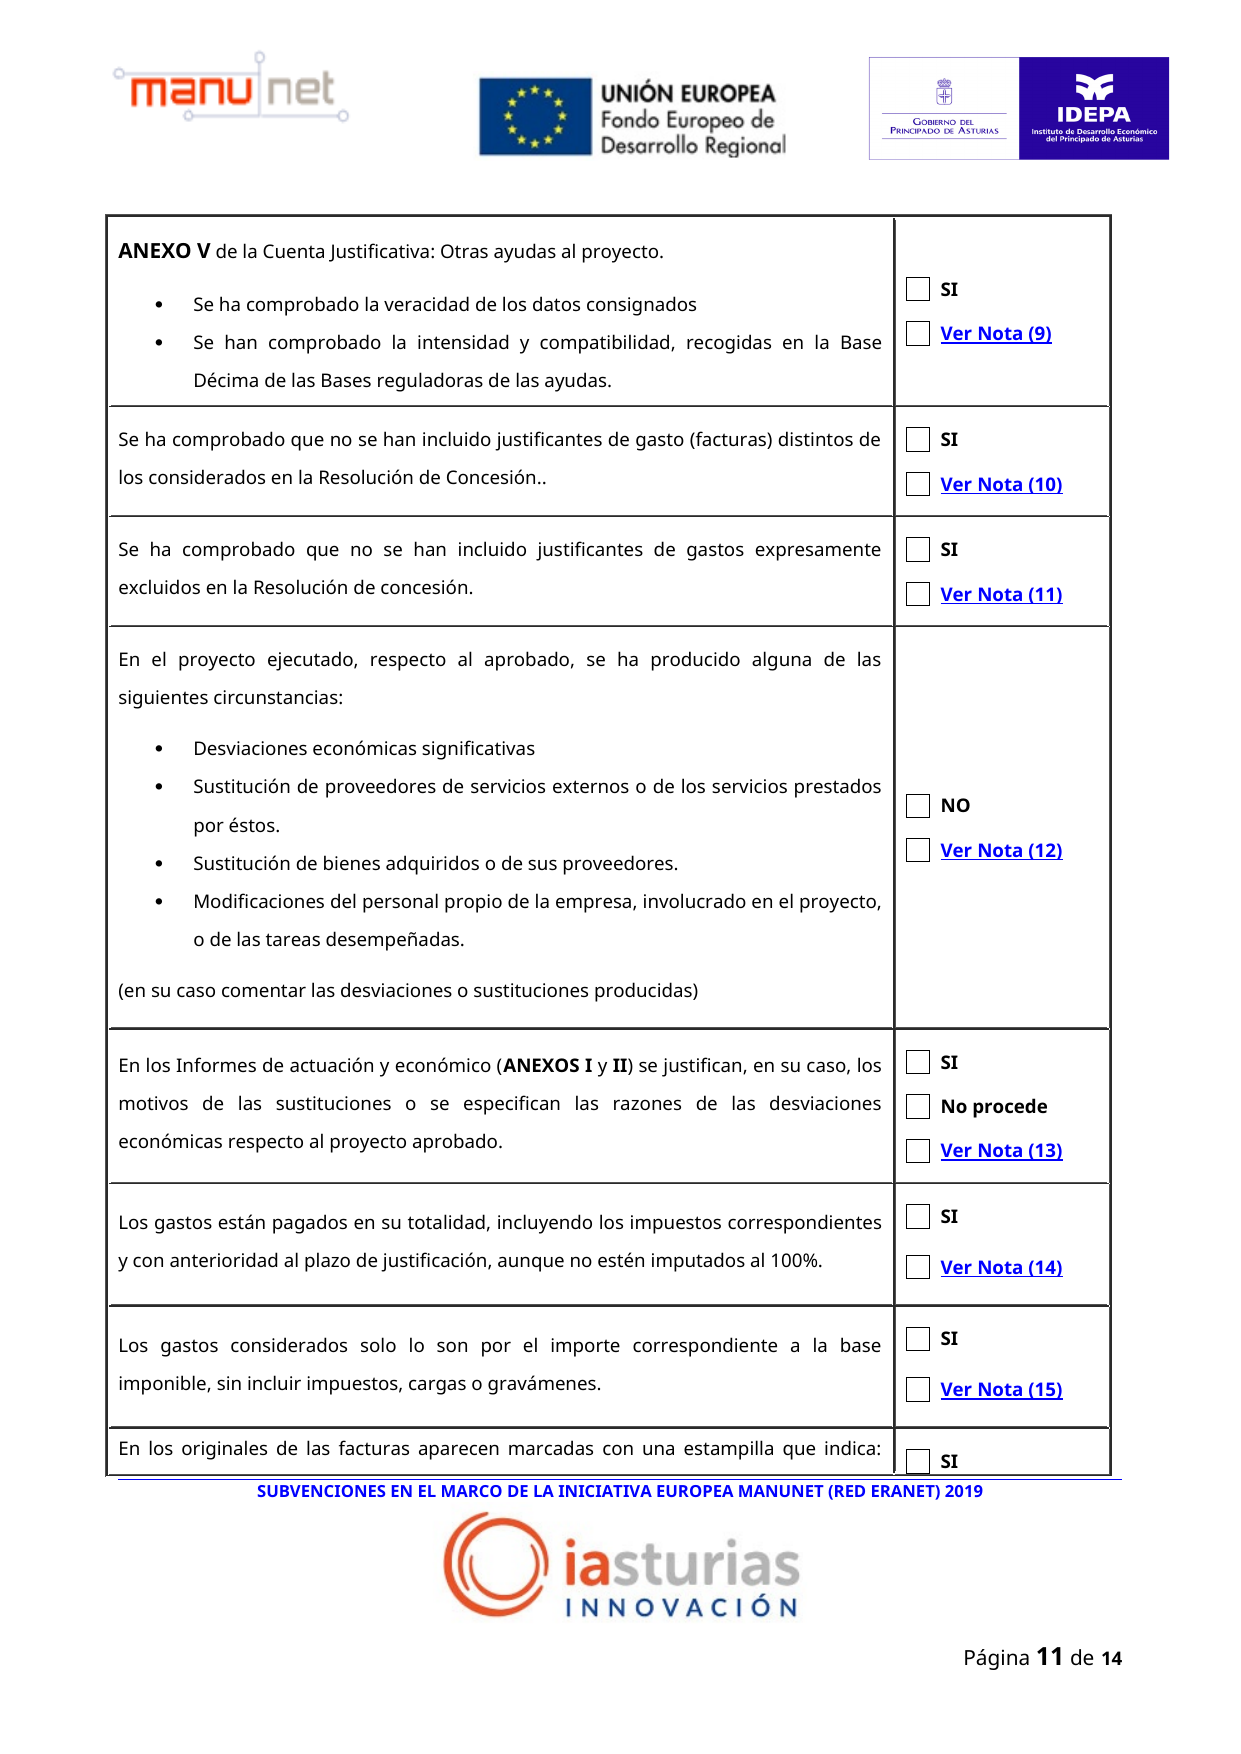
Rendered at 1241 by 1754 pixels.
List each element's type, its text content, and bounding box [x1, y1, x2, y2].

table_cell Los gastos considerados solo lo son por el importe correspondiente a la base imponible, sin incluir impuestos, cargas o gravámenes. [109, 1307, 892, 1426]
table_cell Los gastos están pagados en su totalidad, incluyendo los impuestos correspondientes y con anterioridad al plazo de justificación, aunque no estén imputados al 100%. [108, 1182, 892, 1304]
table_cell SI Ver Nota (14) [896, 1182, 1110, 1304]
table_cell SI No procede Ver Nota (13) [896, 1030, 1109, 1182]
table_cell Se ha comprobado que no se han incluido justificantes de gasto (facturas) distintos de los considerados en la Resolución de Concesión.. [108, 405, 892, 515]
table_cell NO Ver Nota (12) [896, 625, 1110, 1027]
table_cell SI No procede Ver Nota (16) [894, 1429, 1109, 1474]
table_cell SI Ver Nota (9) [895, 218, 1109, 405]
table_cell En el proyecto ejecutado, respecto al aprobado, se ha producido alguna de las siguientes circunstancias: Desviaciones económicas significativas Sustitución de proveedores de servicios externos o de los servicios prestados por éstos. Sustitución de bienes adquiridos o de sus proveedores. Modificaciones del personal propio de la empresa, involucrado en el proyecto, o de las tareas desempeñadas. (en su caso comentar las desviaciones o sustituciones producidas) [108, 625, 892, 1027]
picture [106, 45, 366, 133]
table_cell Se ha comprobado que no se han incluido justificantes de gastos expresamente excluidos en la Resolución de concesión. [108, 515, 892, 625]
table_cell SI Ver Nota (10) [896, 405, 1110, 515]
picture [432, 1502, 808, 1639]
table_cell En los Informes de actuación y económico (ANEXOS I y II) se justifican, en su caso, los motivos de las sustituciones o se especifican las razones de las desviaciones económicas respecto al proyecto aprobado. [109, 1030, 892, 1182]
table_cell SI Ver Nota (11) [896, 515, 1110, 625]
picture [472, 71, 792, 161]
picture [868, 56, 1170, 160]
table_cell SI Ver Nota (15) [896, 1307, 1109, 1426]
table_cell ANEXO V de la Cuenta Justificativa: Otras ayudas al proyecto. Se ha comprobado la veracidad de los datos consignados Se han comprobado la intensidad y compatibilidad, recogidas en la Base Décima de las Bases reguladoras de las ayudas. [109, 217, 894, 405]
